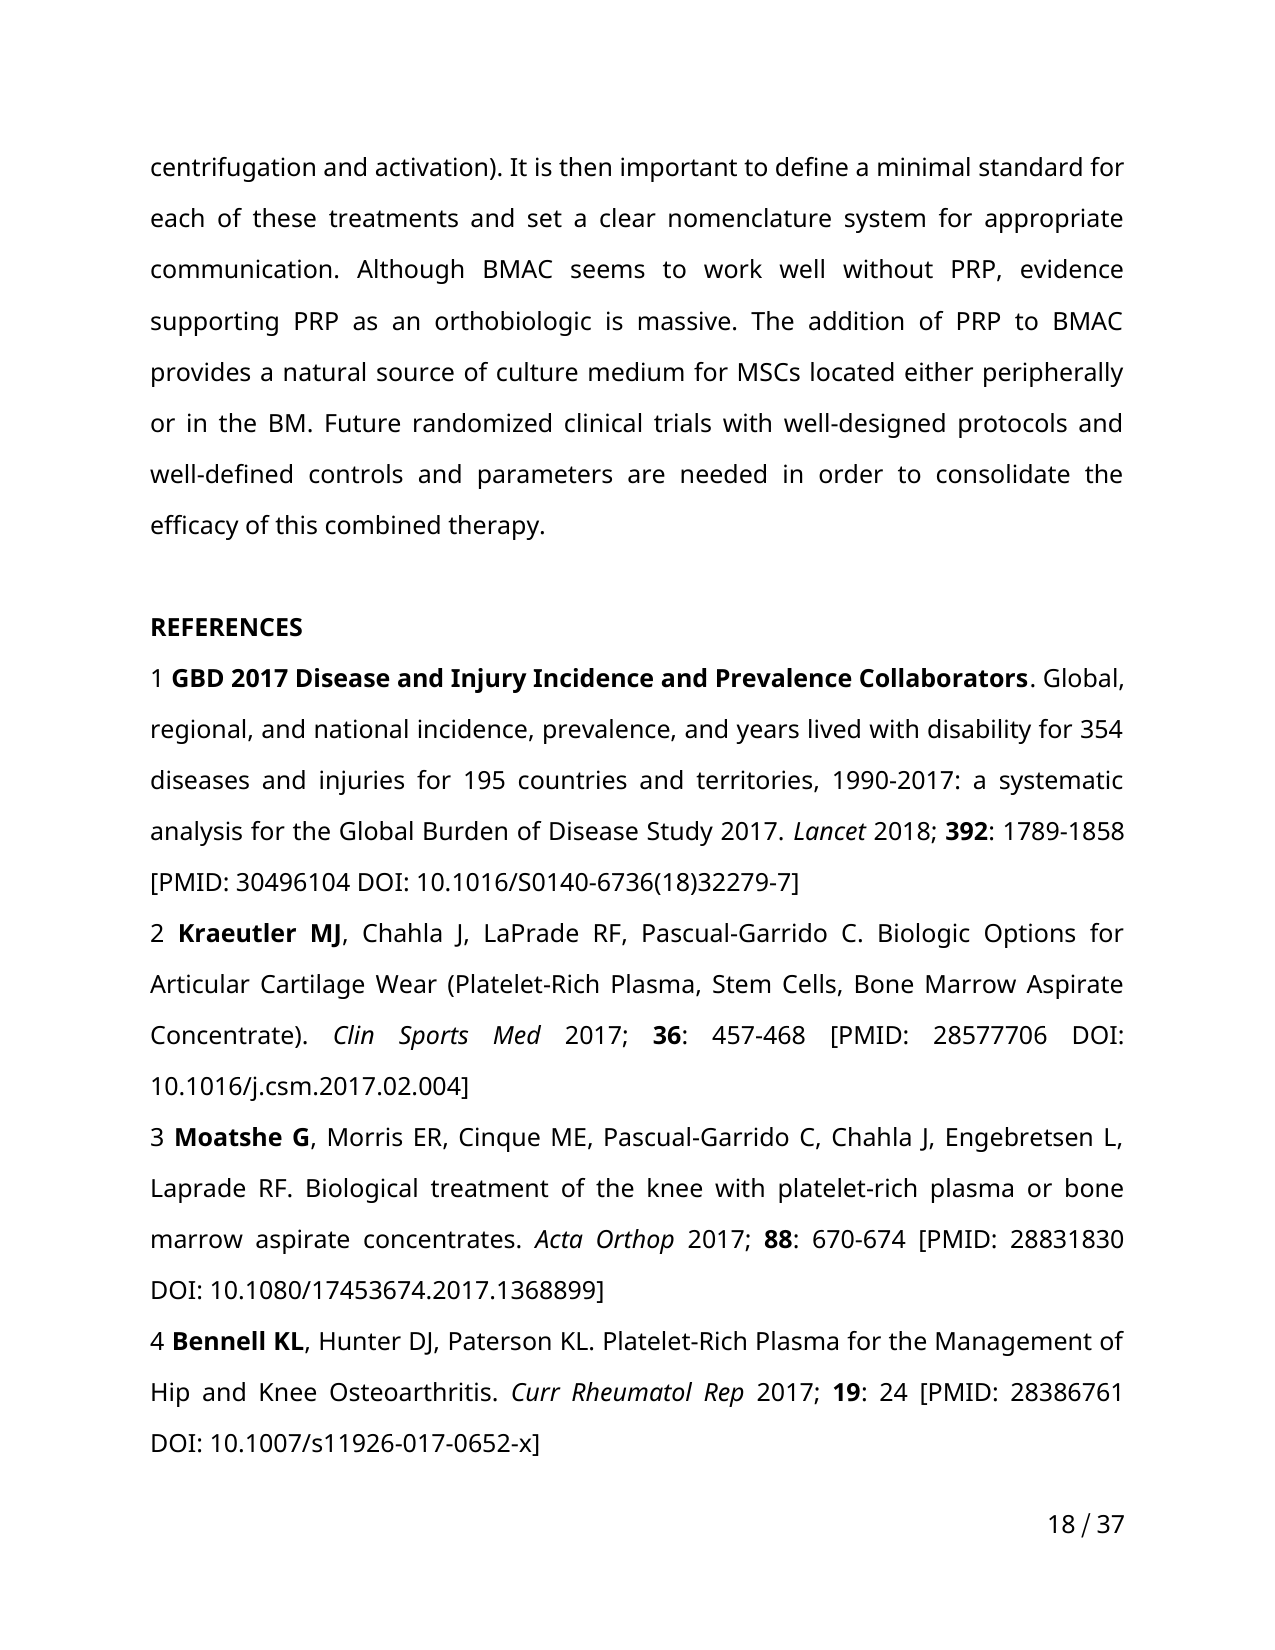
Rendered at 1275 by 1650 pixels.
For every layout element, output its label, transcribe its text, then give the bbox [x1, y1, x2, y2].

text 3 Moatshe G, Morris ER, Cinque ME, Pascual-Garrido C, Chahla J, Engebretsen L, Laprade RF. Biological treatment of the knee with platelet-rich plasma or bone marrow aspirate concentrates. Acta Orthop 2017; 88: 670-674 [PMID: 28831830 DOI: 10.1080/17453674.2017.1368899] [150, 1120, 1125, 1307]
text 1 GBD 2017 Disease and Injury Incidence and Prevalence Collaborators. Global, regional, and national incidence, prevalence, and years lived with disability for 354 diseases and injuries for 195 countries and territories, 1990-2017: a systematic analysis for the Global Burden of Disease Study 2017. Lancet 2018; 392: 1789-1858 [PMID: 30496104 DOI: 10.1016/S0140-6736(18)32279-7] [150, 660, 1125, 899]
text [150, 150, 1125, 541]
text REFERENCES [150, 609, 1125, 643]
text 2 Kraeutler MJ, Chahla J, LaPrade RF, Pascual-Garrido C. Biologic Options for Articular Cartilage Wear (Platelet-Rich Plasma, Stem Cells, Bone Marrow Aspirate Concentrate). Clin Sports Med 2017; 36: 457-468 [PMID: 28577706 DOI: 10.1016/j.csm.2017.02.004] [150, 916, 1125, 1103]
text 4 Bennell KL, Hunter DJ, Paterson KL. Platelet-Rich Plasma for the Management of Hip and Knee Osteoarthritis. Curr Rheumatol Rep 2017; 19: 24 [PMID: 28386761 DOI: 10.1007/s11926-017-0652-x] [150, 1324, 1125, 1460]
